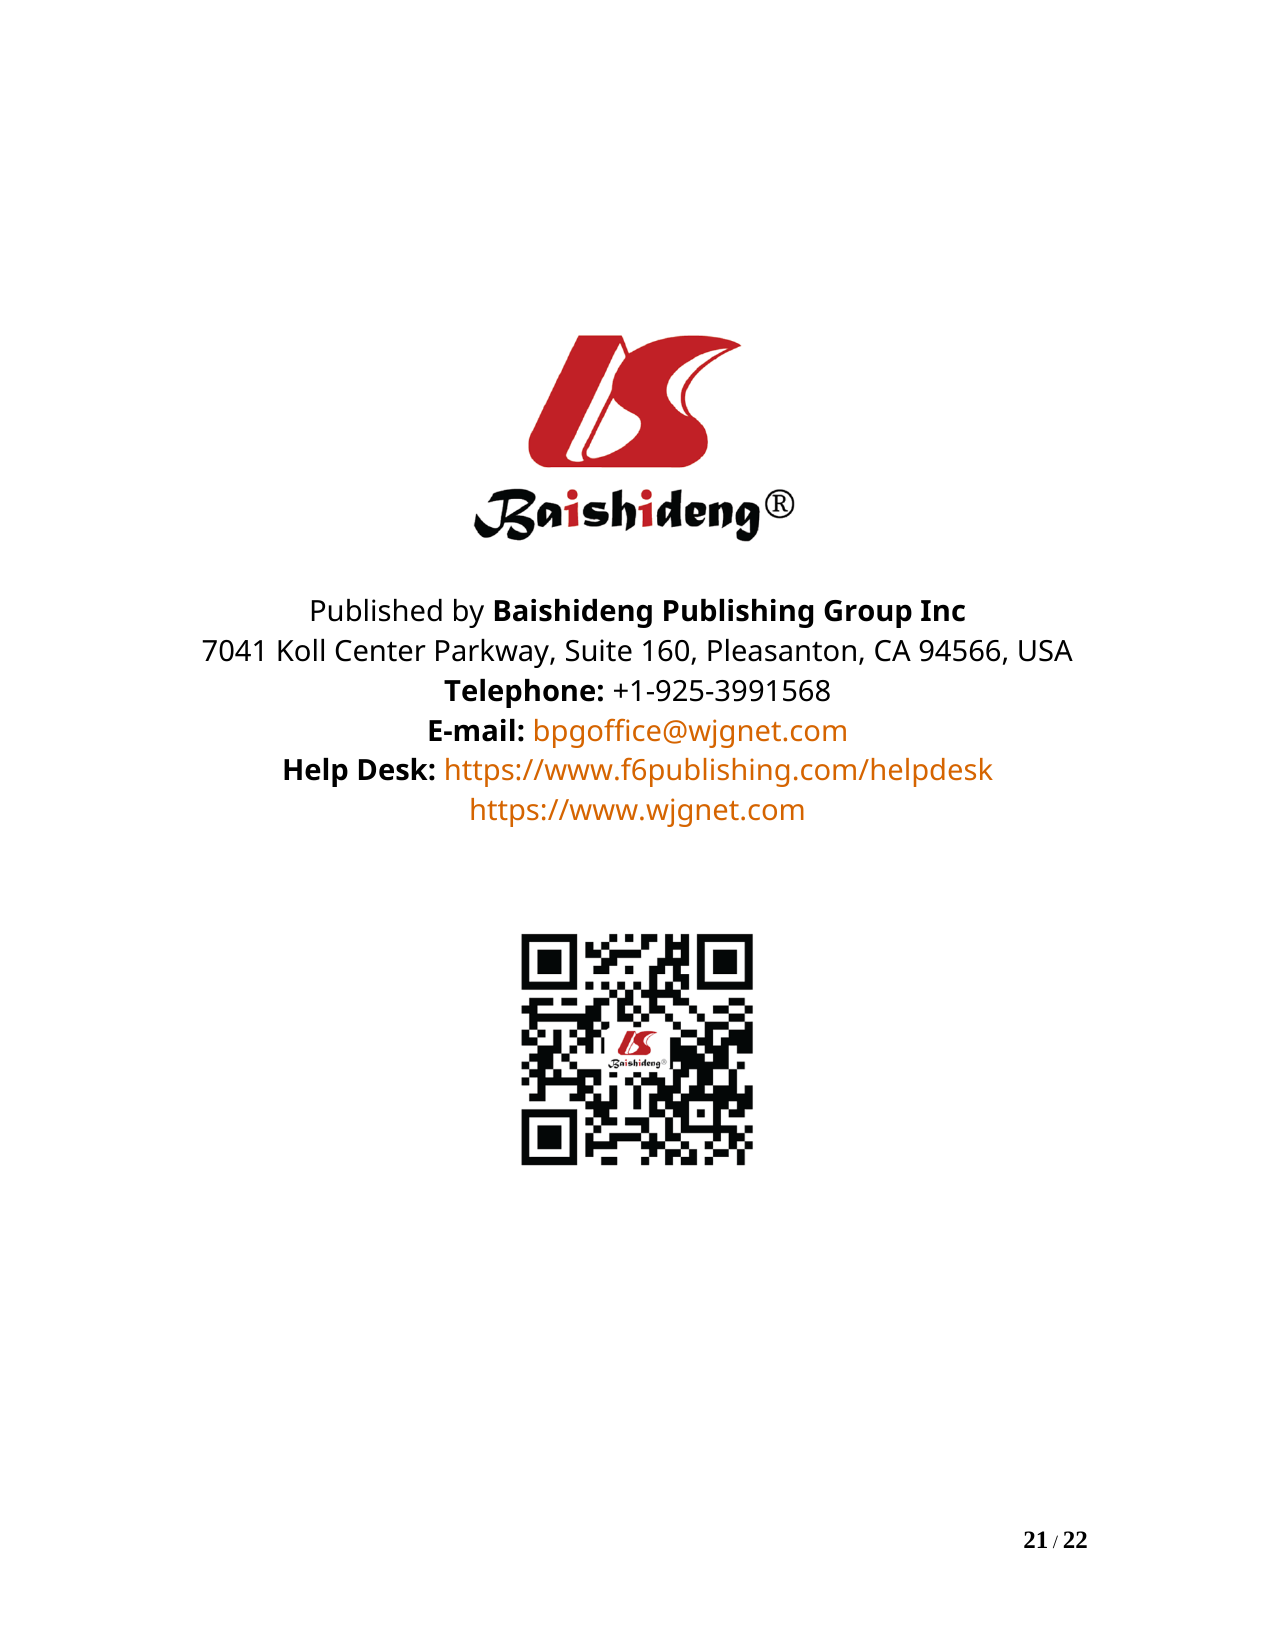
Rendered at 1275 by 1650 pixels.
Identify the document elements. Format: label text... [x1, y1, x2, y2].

text E-mail: bpgoffice@wjgnet.com [187, 710, 1087, 749]
picture [518, 931, 757, 1168]
picture [432, 320, 843, 557]
text Help Desk: https://www.f6publishing.com/helpdesk [187, 749, 1087, 789]
text Published by Baishideng Publishing Group Inc [187, 591, 1087, 630]
text 7041 Koll Center Parkway, Suite 160, Pleasanton, CA 94566, USA [187, 630, 1087, 670]
text https://www.wjgnet.com [187, 789, 1087, 829]
text Telephone: +1-925-3991568 [187, 670, 1087, 710]
